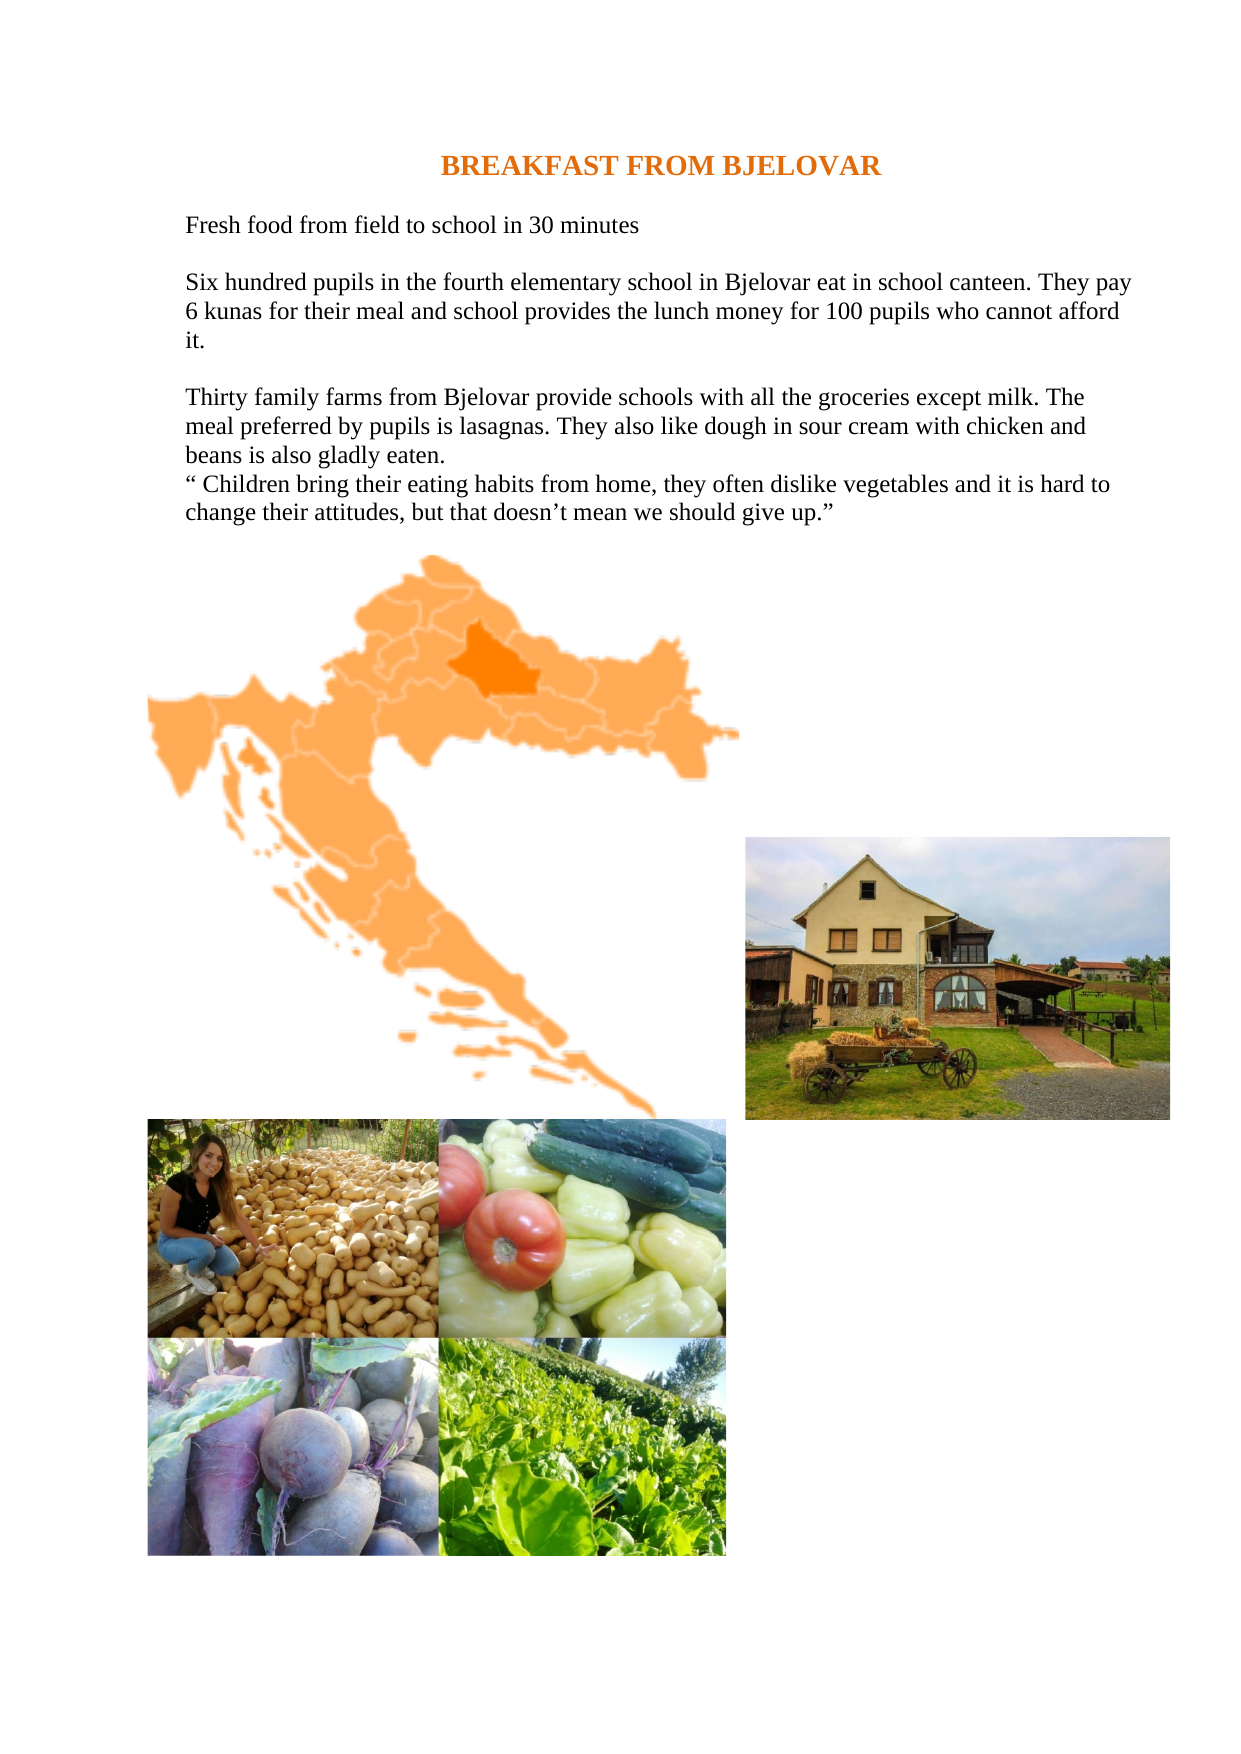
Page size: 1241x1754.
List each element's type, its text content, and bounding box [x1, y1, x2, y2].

text Thirty family farms from Bjelovar provide schools with all the groceries except milk. The meal preferred by pupils is lasagnas. They also like dough in sour cream with chicken and beans is also gladly eaten. [185, 382, 1137, 469]
text “ Children bring their eating habits from home, they often dislike vegetables and it is hard to change their attitudes, but that doesn’t mean we should give up.” [185, 469, 1137, 526]
text Six hundred pupils in the fourth elementary school in Bjelovar eat in school canteen. They pay 6 kunas for their meal and school provides the lunch money for 100 pupils who cannot afford it. [185, 267, 1137, 354]
picture [745, 837, 1171, 1120]
picture [147, 555, 740, 1556]
text BREAKFAST FROM BJELOVAR [185, 148, 1137, 181]
text Fresh food from field to school in 30 minutes [185, 210, 1137, 239]
